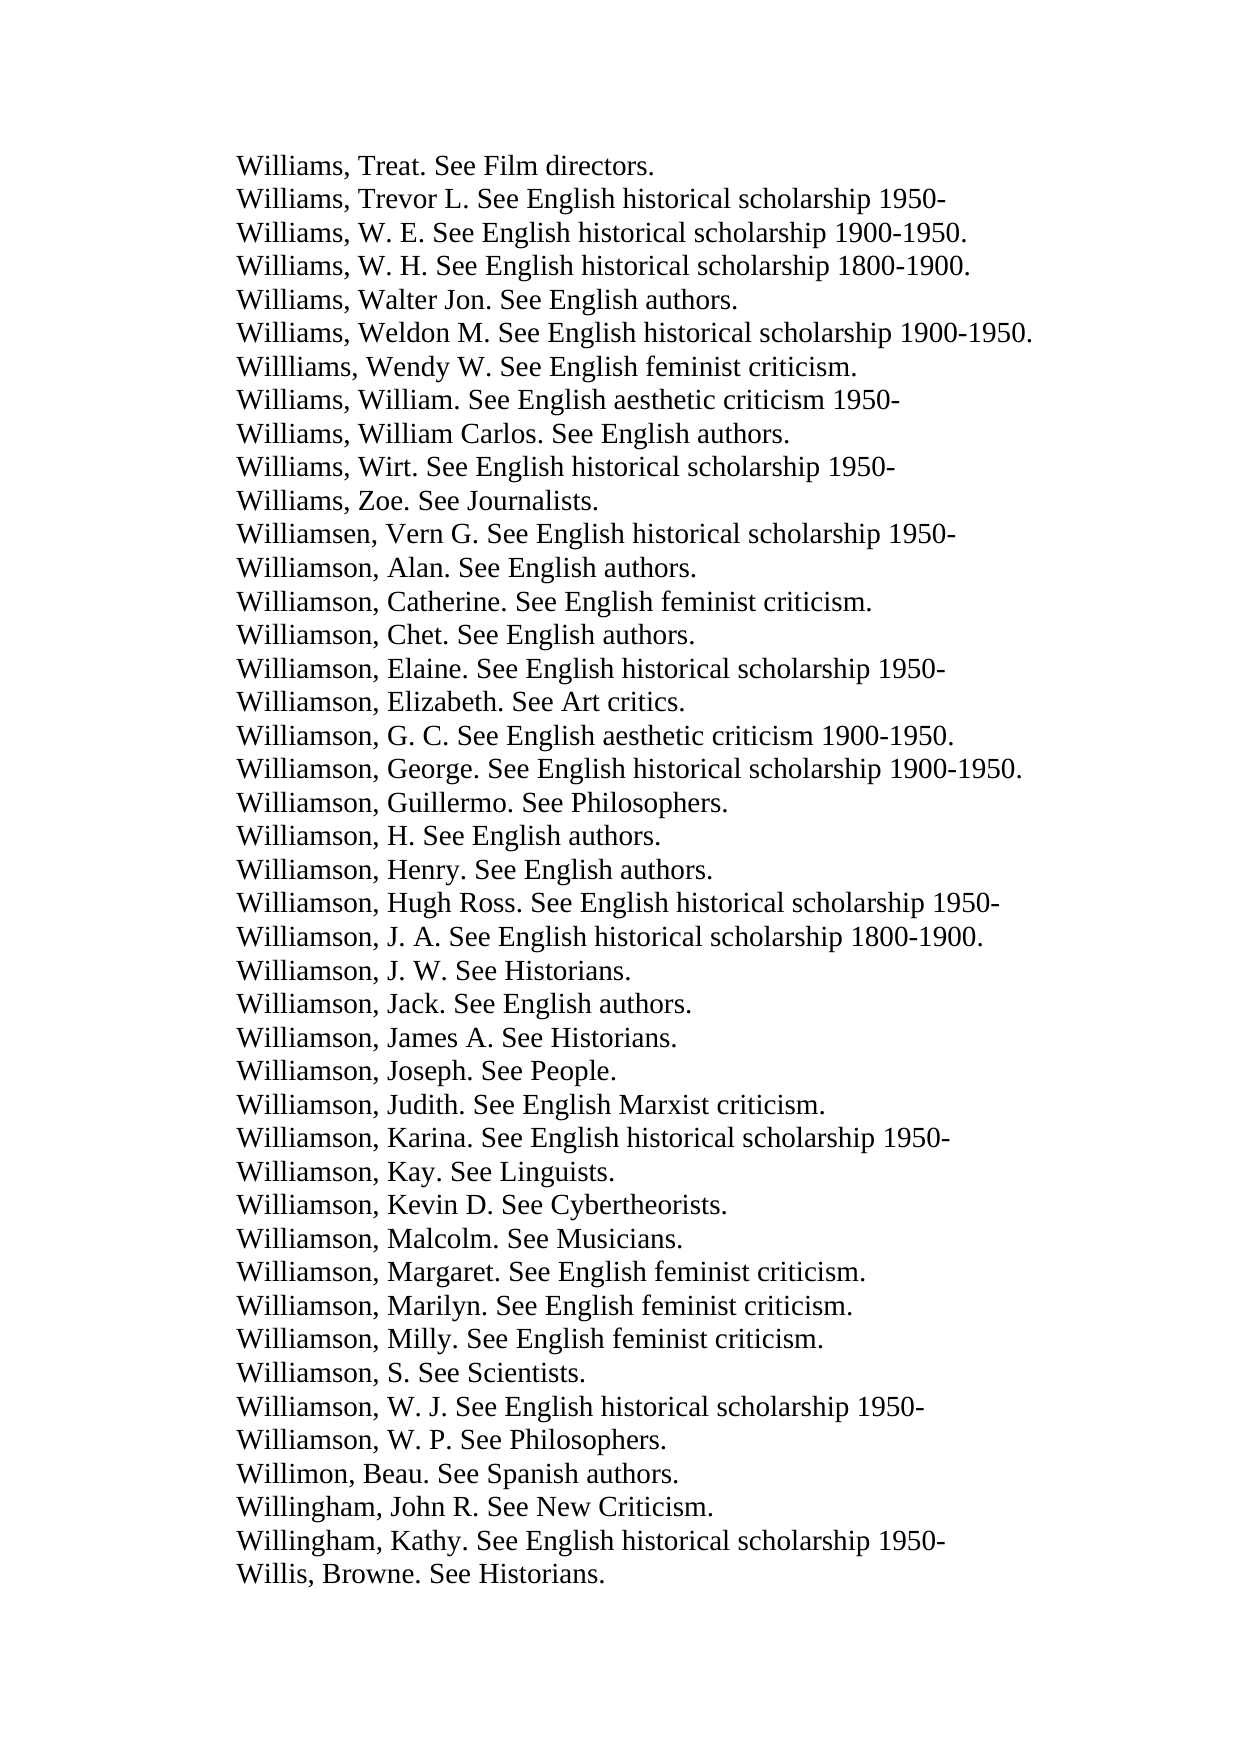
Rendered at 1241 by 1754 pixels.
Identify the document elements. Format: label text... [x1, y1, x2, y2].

text Williams, W. E. See English historical scholarship 1900-1950. [236, 215, 1078, 248]
text Williamson, J. A. See English historical scholarship 1800-1900. [236, 919, 1078, 953]
text Williamson, Joseph. See People. [236, 1053, 1078, 1087]
text Williamson, H. See English authors. [236, 818, 1078, 852]
text Williamsen, Vern G. See English historical scholarship 1950- [236, 517, 1078, 550]
text Williamson, Guillermo. See Philosophers. [236, 785, 1078, 818]
text Williams, Wirt. See English historical scholarship 1950- [236, 449, 1078, 483]
text Williams, Trevor L. See English historical scholarship 1950- [236, 181, 1078, 215]
text Williams, Walter Jon. See English authors. [236, 282, 1078, 315]
text Williams, William Carlos. See English authors. [236, 416, 1078, 449]
text Williamson, Alan. See English authors. [236, 550, 1078, 584]
text Williamson, W. J. See English historical scholarship 1950- [236, 1389, 1078, 1422]
text Williamson, Elaine. See English historical scholarship 1950- [236, 651, 1077, 684]
text Williamson, S. See Scientists. [236, 1355, 1078, 1389]
text Williamson, Milly. See English feminist criticism. [236, 1322, 1078, 1355]
text Williamson, J. W. See Historians. [236, 953, 1078, 986]
text Williamson, Margaret. See English feminist criticism. [236, 1254, 1077, 1288]
text Willliams, Wendy W. See English feminist criticism. [236, 349, 1078, 382]
text Williams, W. H. See English historical scholarship 1800-1900. [236, 248, 1078, 282]
text Williamson, Kevin D. See Cybertheorists. [236, 1187, 1078, 1221]
text Williamson, Henry. See English authors. [236, 852, 1078, 886]
text Williamson, Malcolm. See Musicians. [236, 1221, 1078, 1254]
text Williamson, Kay. See Linguists. [236, 1154, 1078, 1187]
text Willis, Browne. See Historians. [236, 1556, 1078, 1590]
text Willingham, John R. See New Criticism. [236, 1489, 1078, 1523]
text Williamson, Karina. See English historical scholarship 1950- [236, 1120, 1078, 1154]
text Williamson, Hugh Ross. See English historical scholarship 1950- [236, 886, 1078, 919]
text Williamson, Chet. See English authors. [236, 617, 1078, 651]
text Williamson, Jack. See English authors. [236, 986, 1078, 1020]
text Williamson, Judith. See English Marxist criticism. [236, 1087, 1078, 1120]
text Williamson, G. C. See English aesthetic criticism 1900-1950. [236, 718, 1078, 751]
text Williamson, George. See English historical scholarship 1900-1950. [236, 751, 1078, 785]
text Williamson, Marilyn. See English feminist criticism. [236, 1288, 1072, 1322]
text Willimon, Beau. See Spanish authors. [236, 1456, 1078, 1489]
text Williams, William. See English aesthetic criticism 1950- [236, 382, 1078, 416]
text Williamson, Elizabeth. See Art critics. [236, 684, 1078, 718]
text Williamson, James A. See Historians. [236, 1020, 1078, 1053]
text Williams, Zoe. See Journalists. [236, 483, 1078, 517]
text Williams, Treat. See Film directors. [236, 148, 1078, 181]
text Willingham, Kathy. See English historical scholarship 1950- [236, 1523, 1078, 1556]
text Williamson, W. P. See Philosophers. [236, 1422, 1078, 1456]
text Williamson, Catherine. See English feminist criticism. [236, 584, 1078, 617]
text Williams, Weldon M. See English historical scholarship 1900-1950. [236, 315, 1078, 349]
